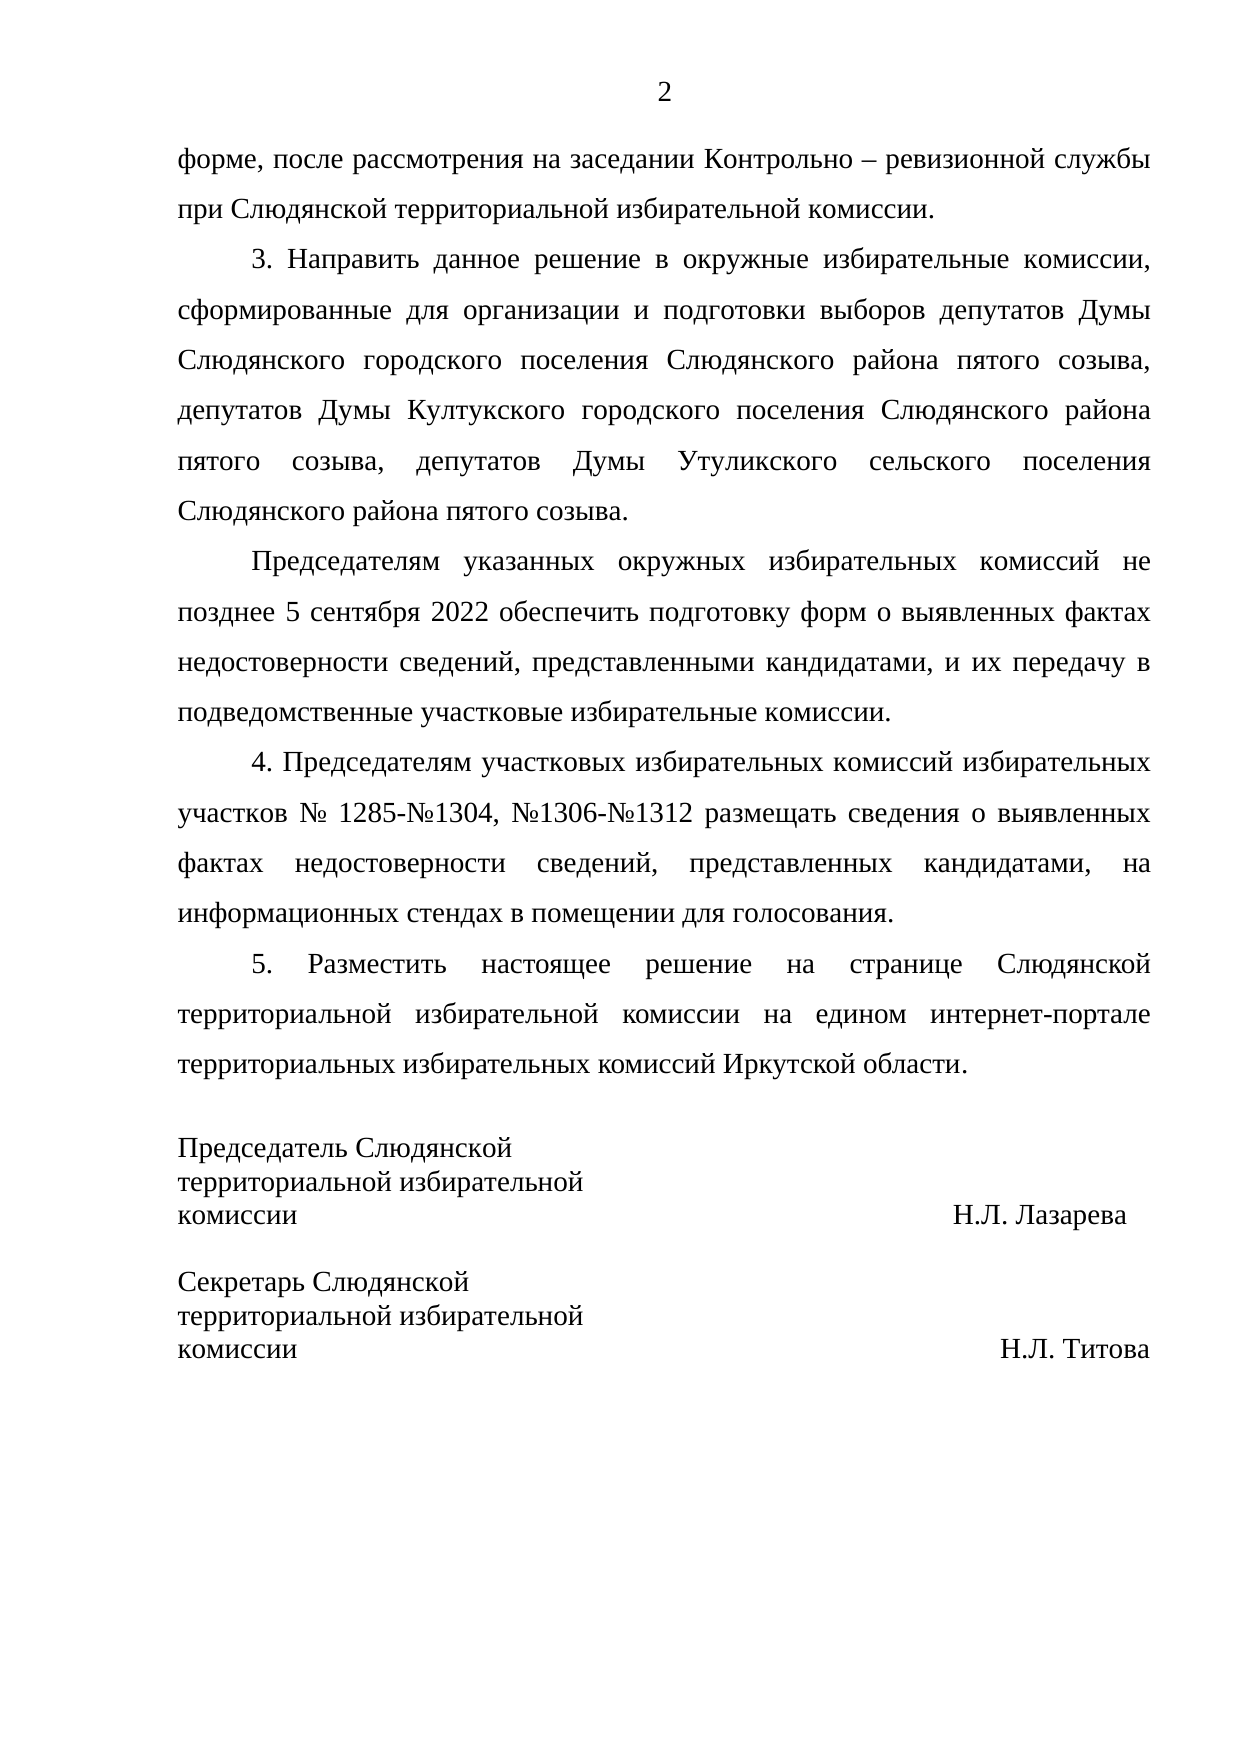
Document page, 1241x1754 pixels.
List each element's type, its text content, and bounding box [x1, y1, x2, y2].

text Председателям указанных окружных избирательных комиссий не позднее 5 сентября 2022 обеспечить подготовку форм о выявленных фактах недостоверности сведений, представленными кандидатами, и их передачу в подведомственные участковые избирательные комиссии. [177, 543, 1152, 728]
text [177, 141, 1152, 225]
text 3. Направить данное решение в окружные избирательные комиссии, сформированные для организации и подготовки выборов депутатов Думы Слюдянского городского поселения Слюдянского района пятого созыва, депутатов Думы Култукского городского поселения Слюдянского района пятого созыва, депутатов Думы Утуликского сельского поселения Слюдянского района пятого созыва. [177, 241, 1152, 527]
text 4. Председателям участковых избирательных комиссий избирательных участков № 1285-№1304, №1306-№1312 размещать сведения о выявленных фактах недостоверности сведений, представленных кандидатами, на информационных стендах в помещении для голосования. [177, 744, 1152, 929]
text территориальной избирательной [177, 1298, 1152, 1332]
text комиссии Н.Л. Титова [177, 1332, 1152, 1365]
text комиссии Н.Л. Лазарева [177, 1197, 1152, 1231]
text территориальной избирательной [177, 1164, 1152, 1197]
text 5. Разместить настоящее решение на странице Слюдянской территориальной избирательной комиссии на едином интернет-портале территориальных избирательных комиссий Иркутской области. [177, 946, 1152, 1080]
text Председатель Слюдянской [177, 1130, 1152, 1164]
text Секретарь Слюдянской [177, 1264, 1152, 1298]
